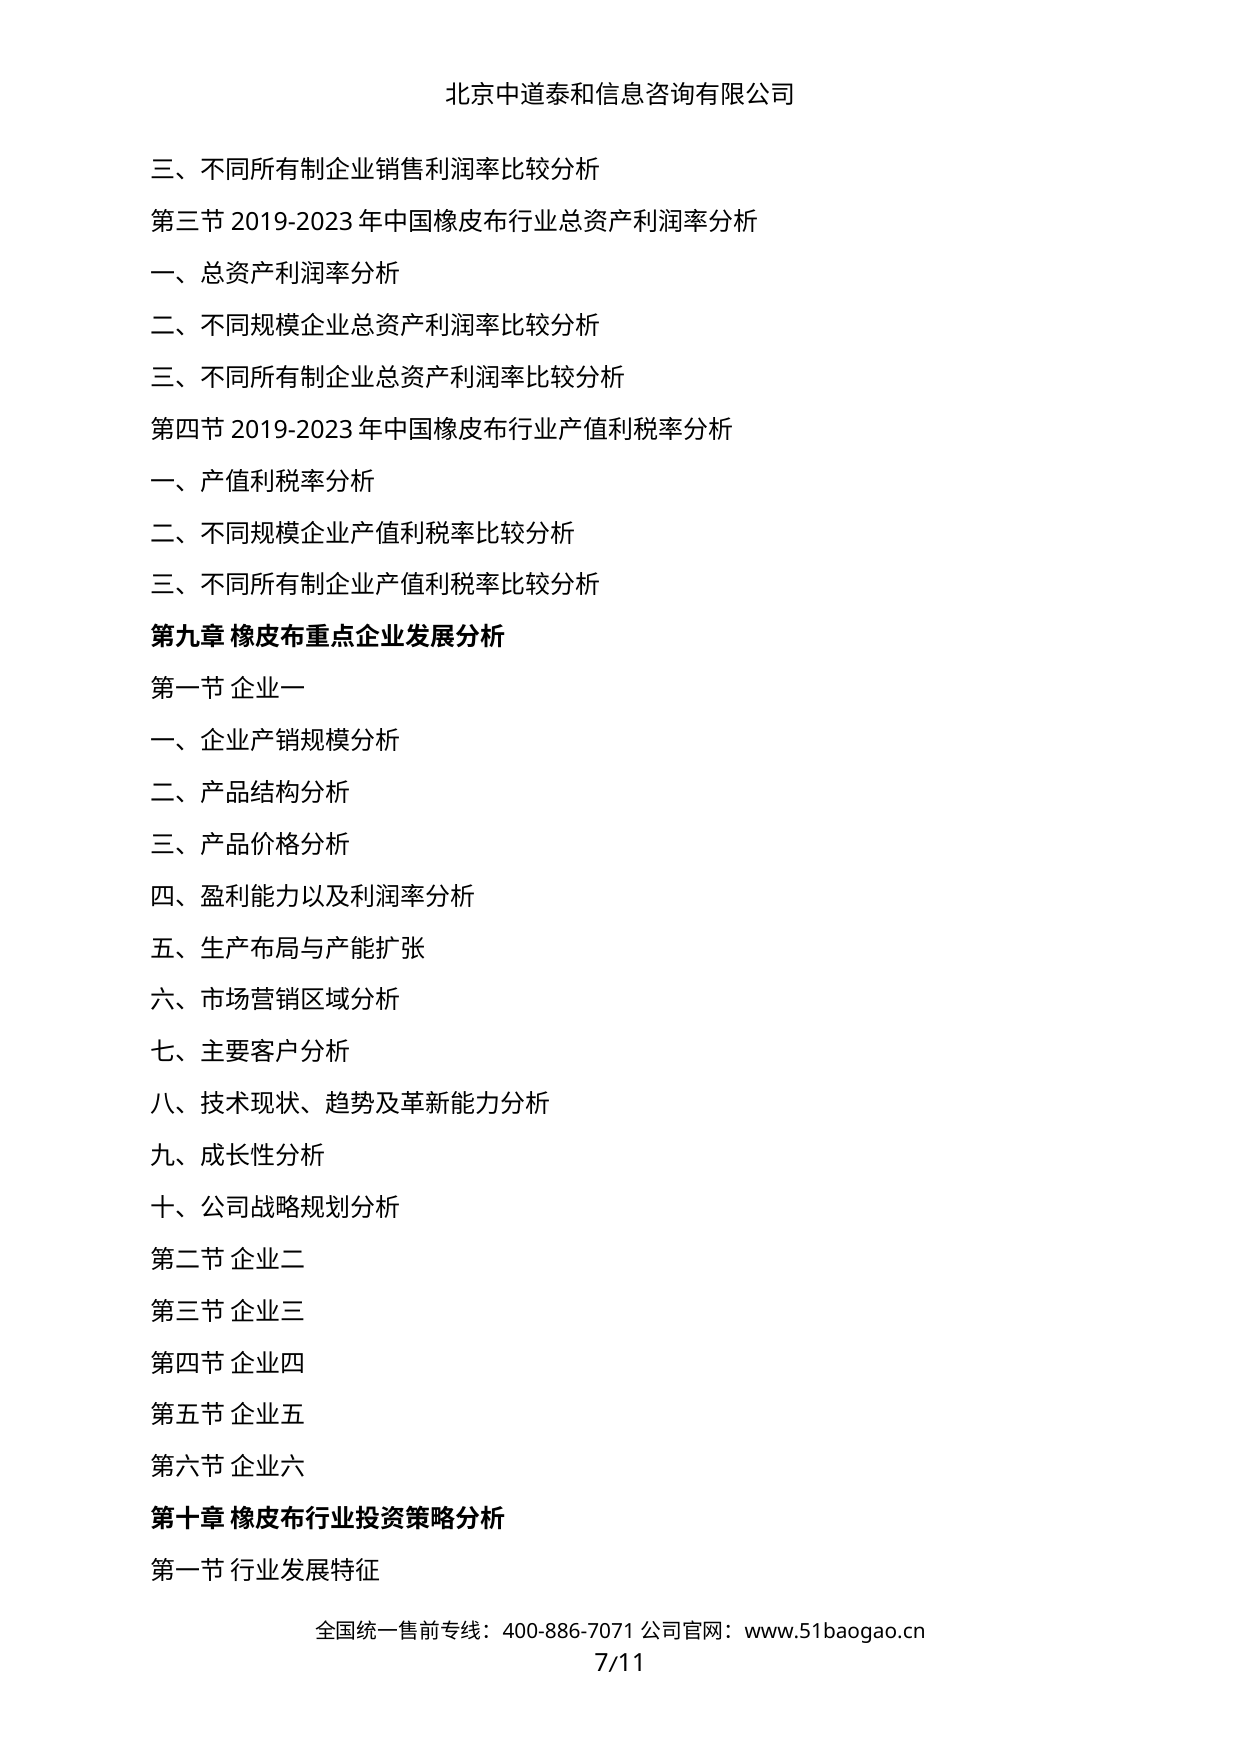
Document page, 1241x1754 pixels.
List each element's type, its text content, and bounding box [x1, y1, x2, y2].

text 一、总资产利润率分析 [150, 254, 1090, 290]
text 第三节 2019-2023年中国橡皮布行业总资产利润率分析 [150, 202, 1090, 238]
text 第九章 橡皮布重点企业发展分析 [150, 617, 1090, 653]
text 一、企业产销规模分析 [150, 721, 1090, 757]
text 第十章 橡皮布行业投资策略分析 [150, 1499, 1090, 1535]
text 七、主要客户分析 [150, 1032, 1090, 1068]
text 四、盈利能力以及利润率分析 [150, 876, 1090, 912]
text 三、不同所有制企业产值利税率比较分析 [150, 565, 1090, 601]
text 第一节 企业一 [150, 669, 1090, 705]
text 第二节 企业二 [150, 1239, 1090, 1276]
text 三、产品价格分析 [150, 824, 1090, 861]
text 第六节 企业六 [150, 1447, 1090, 1483]
text 三、不同所有制企业销售利润率比较分析 [150, 150, 1090, 186]
text 第一节 行业发展特征 [150, 1551, 1090, 1587]
text 第四节 2019-2023年中国橡皮布行业产值利税率分析 [150, 409, 1090, 446]
text 八、技术现状、趋势及革新能力分析 [150, 1084, 1090, 1120]
text 二、不同规模企业产值利税率比较分析 [150, 513, 1090, 549]
text 第五节 企业五 [150, 1395, 1090, 1431]
text 第三节 企业三 [150, 1291, 1090, 1327]
text 五、生产布局与产能扩张 [150, 928, 1090, 964]
text 二、产品结构分析 [150, 772, 1090, 809]
text 六、市场营销区域分析 [150, 980, 1090, 1016]
text 九、成长性分析 [150, 1136, 1090, 1172]
text 一、产值利税率分析 [150, 461, 1090, 497]
text 十、公司战略规划分析 [150, 1187, 1090, 1224]
text 二、不同规模企业总资产利润率比较分析 [150, 306, 1090, 342]
text 三、不同所有制企业总资产利润率比较分析 [150, 357, 1090, 394]
text 第四节 企业四 [150, 1343, 1090, 1379]
